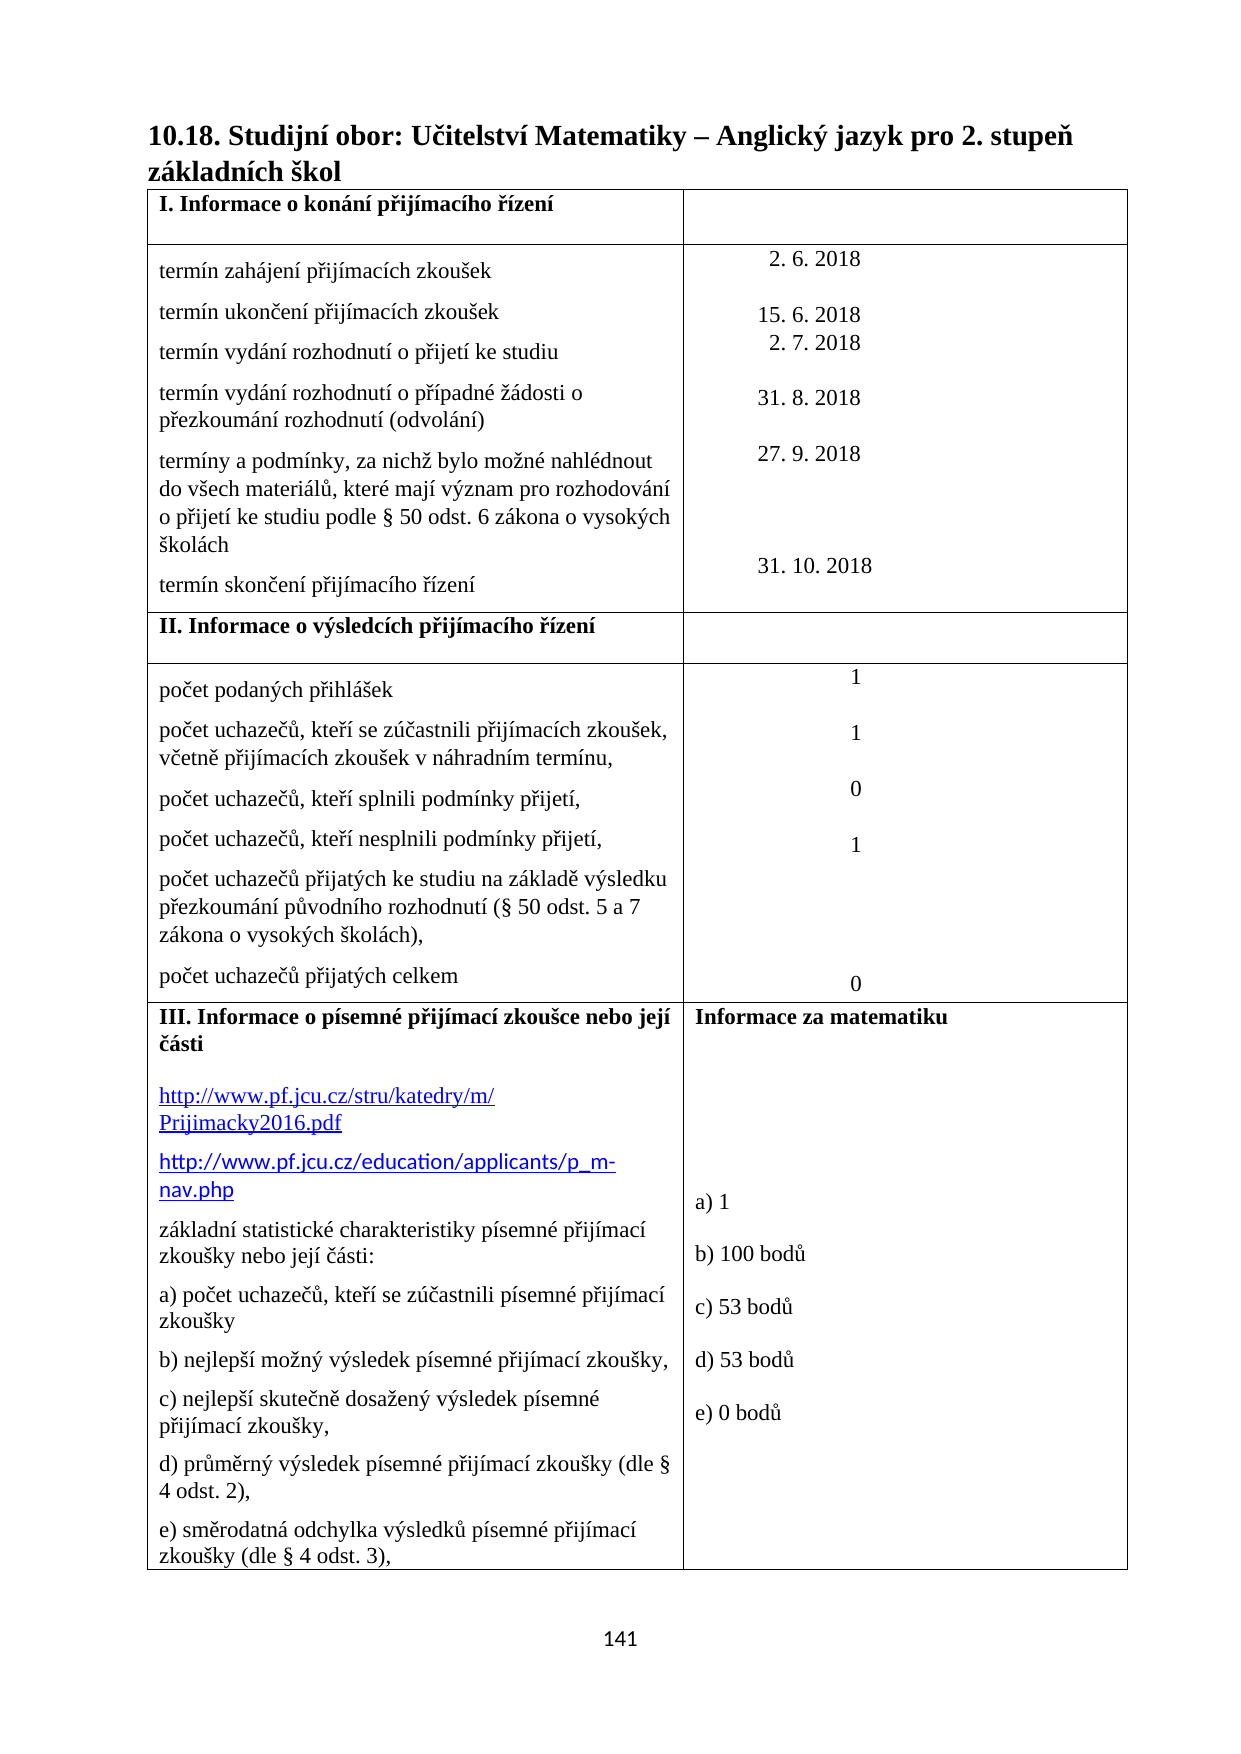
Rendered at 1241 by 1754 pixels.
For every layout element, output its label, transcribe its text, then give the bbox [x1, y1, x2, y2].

table_cell II. Informace o výsledcích přijímacího řízení [148, 613, 683, 662]
table_cell Informace za matematiku a) 1 b) 100 bodů c) 53 bodů d) 53 bodů e) 0 bodů [684, 1003, 1127, 1568]
table_header I. Informace o konání přijímacího řízení [148, 190, 683, 244]
table_cell 1 1 0 1 0 [684, 664, 1127, 1002]
table_cell [684, 613, 1127, 662]
table_cell termín zahájení přijímacích zkoušek termín ukončení přijímacích zkoušek termín vydání rozhodnutí o přijetí ke studiu termín vydání rozhodnutí o případné žádosti o přezkoumání rozhodnutí (odvolání) termíny a podmínky, za nichž bylo možné nahlédnout do všech materiálů, které mají význam pro rozhodování o přijetí ke studiu podle § 50 odst. 6 zákona o vysokých školách termín skončení přijímacího řízení [148, 245, 683, 612]
table_header [684, 190, 1127, 244]
table_cell počet podaných přihlášek počet uchazečů, kteří se zúčastnili přijímacích zkoušek, včetně přijímacích zkoušek v náhradním termínu, počet uchazečů, kteří splnili podmínky přijetí, počet uchazečů, kteří nesplnili podmínky přijetí, počet uchazečů přijatých ke studiu na základě výsledku přezkoumání původního rozhodnutí (§ 50 odst. 7 zákona o vysokých školách), počet uchazečů přijatých celkem [148, 664, 683, 1002]
table_cell 2. 6. 2018 15. 6. 2018 2. 7. 2018 31. 8. 2018 27. 9. 2018 31. 10. 2018 [684, 245, 1127, 612]
text 10.18. Studijní obor: Učitelství Matematiky – Anglický jazyk pro 2. stupeň základních škol [148, 118, 1092, 187]
table_cell III. Informace o písemné přijímací zkoušce nebo její části http://www.pf.jcu.cz/stru/katedry/m/Prijimacky2016.pdf http://www.pf.jcu.cz/education/applicants/p_m-nav.php základní statistické charakteristiky písemné přijímací zkoušky nebo její části: a) počet uchazečů, kteří se zúčastnili písemné přijímací zkoušky b) nejlepší možný výsledek písemné přijímací zkoušky, c) nejlepší skutečně dosažený výsledek písemné přijímací zkoušky, d) průměrný výsledek písemné přijímací zkoušky (dle § 4 odst. 2), e) směrodatná odchylka výsledků písemné přijímací zkoušky (dle § 4 odst. 3), [148, 1003, 683, 1568]
